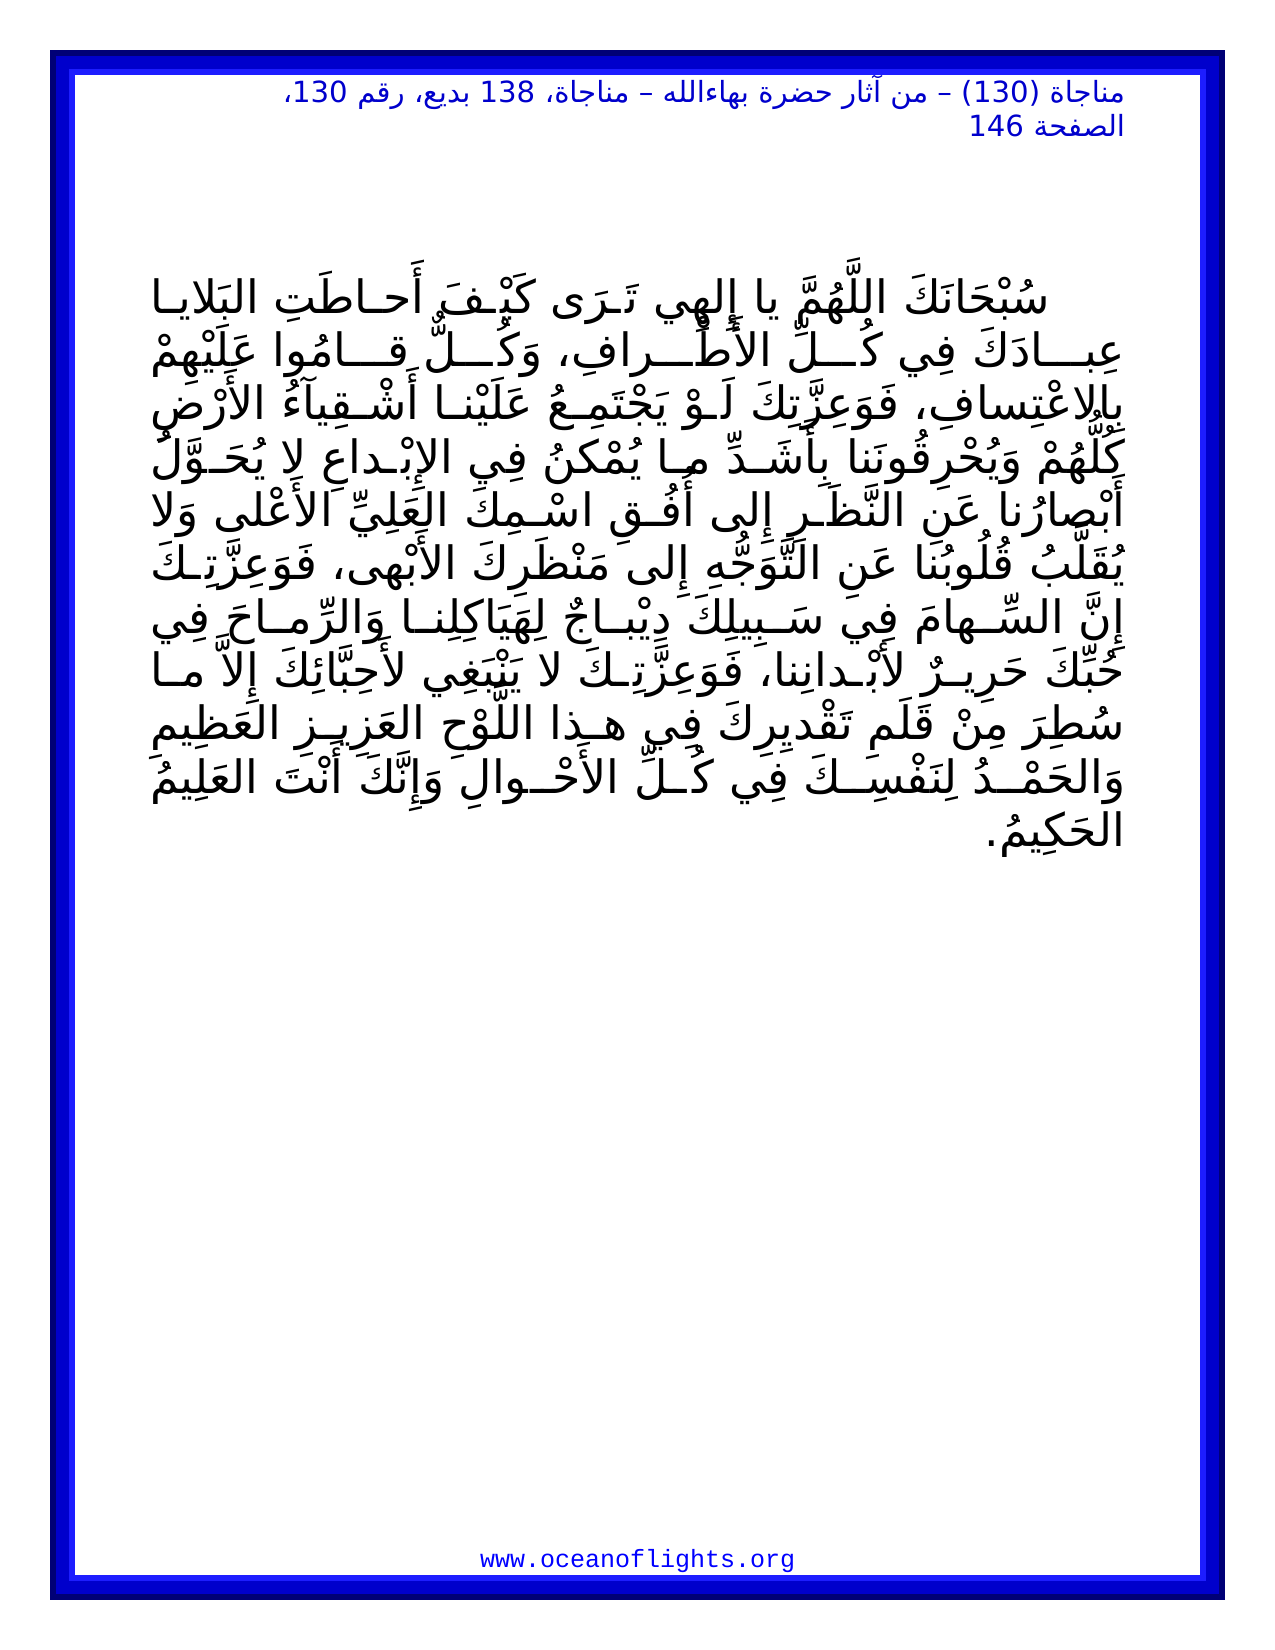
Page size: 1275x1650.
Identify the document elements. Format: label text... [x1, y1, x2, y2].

text سُبْحَانَكَ اللَّهُمَّ يا إِلهِي تَرَى كَيْفَ أَحاطَتِ البَلايا عِبادَكَ فِي كُلِّ الأَطْرافِ، وَكُلٌّ قامُوا عَلَيْهِمْ بِالاعْتِسافِ، فَوَعِزَّتِكَ لَوْ يَجْتَمِعُ عَلَيْنا أَشْقِيآءُ الأَرْضِ كُلُّهُمْ وَيُحْرِقُونَنا بِأَشَدِّ ما يُمْكنُ فِي الإِبْداعِ لا يُحَوَّلُ أَبْصارُنا عَنِ النَّظَرِ إِلى أُفُقِ اسْمِكَ العَلِيِّ الأَعْلى وَلا يُقَلَّبُ قُلُوبُنا عَنِ التَّوَجُّهِ إِلى مَنْظَرِكَ الأَبْهی، فَوَعِزَّتِكَ إِنَّ السِّهامَ فِي سَبِيلِكَ دِيْباجٌ لِهَيَاكِلِنا وَالرِّماحَ فِي حُبِّكَ حَرِيرٌ لأبْدانِنا، فَوَعِزَّتِكَ لا يَنْبَغِي لأَحِبَّائِكَ إِلاَّ ما سُطِرَ مِنْ قَلَمِ تَقْديِرِكَ فِي هذا اللَّوْحِ العَزِيزِ العَظِيمِ وَالحَمْدُ لِنَفْسِكَ فِي كُلِّ الأَحْوالِ وَإِنَّكَ أَنْتَ العَلِيمُ الحَكِيمُ. [150, 270, 1125, 857]
